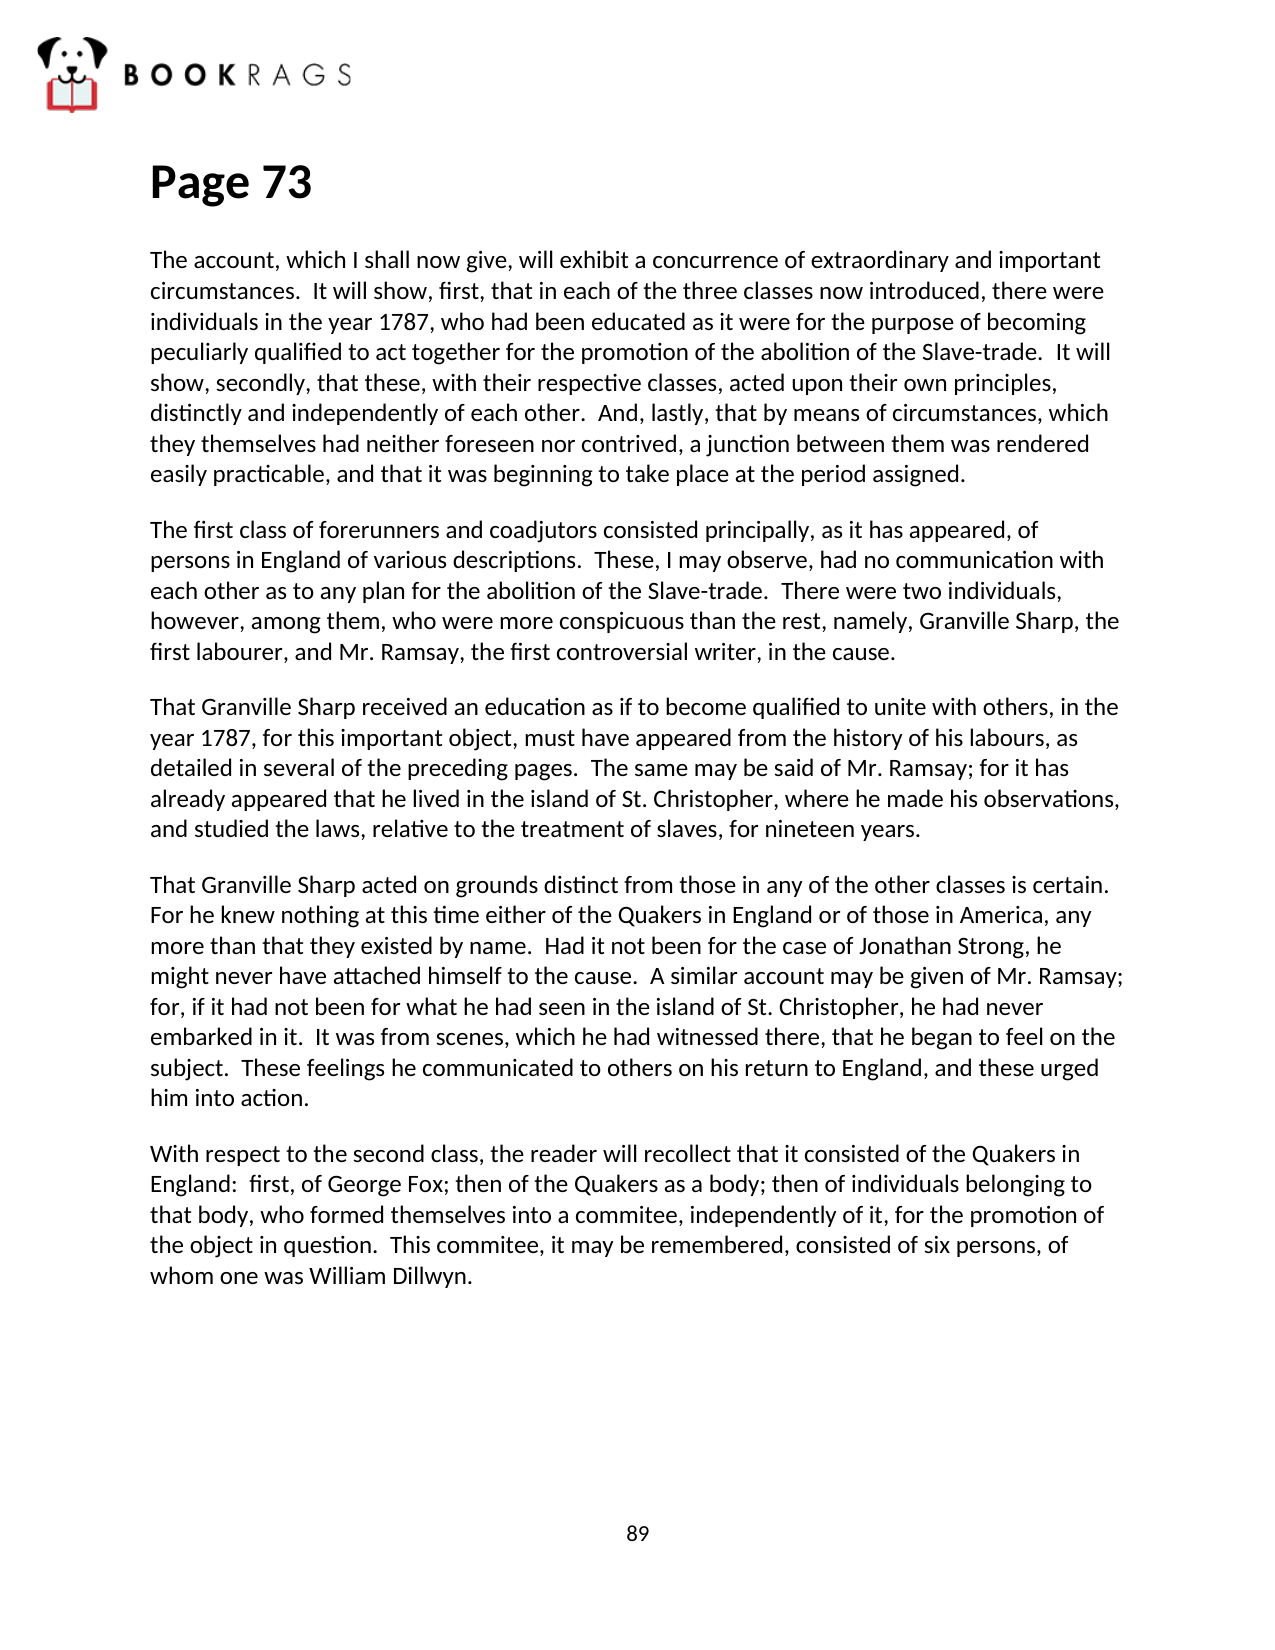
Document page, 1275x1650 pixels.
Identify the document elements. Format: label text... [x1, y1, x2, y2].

text That Granville Sharp received an education as if to become qualified to unite with others, in the year 1787, for this important object, must have appeared from the history of his labours, as detailed in several of the preceding pages. The same may be said of Mr. Ramsay; for it has already appeared that he lived in the island of St. Christopher, where he made his observations, and studied the laws, relative to the treatment of slaves, for nineteen years. [150, 691, 1125, 844]
text The first class of forerunners and coadjutors consisted principally, as it has appeared, of persons in England of various descriptions. These, I may observe, had no communication with each other as to any plan for the abolition of the Slave-trade. There were two individuals, however, among them, who were more conspicuous than the rest, namely, Granville Sharp, the first labourer, and Mr. Ramsay, the first controversial writer, in the cause. [150, 514, 1125, 666]
text Page 73 [150, 150, 1125, 211]
text That Granville Sharp acted on grounds distinct from those in any of the other classes is certain. For he knew nothing at this time either of the Quakers in England or of those in America, any more than that they existed by name. Had it not been for the case of Jonathan Strong, he might never have attached himself to the cause. A similar account may be given of Mr. Ramsay; for, if it had not been for what he had seen in the island of St. Christopher, he had never embarked in it. It was from scenes, which he had witnessed there, that he began to feel on the subject. These feelings he communicated to others on his return to England, and these urged him into action. [150, 869, 1125, 1113]
text The account, which I shall now give, will exhibit a concurrence of extraordinary and important circumstances. It will show, first, that in each of the three classes now introduced, there were individuals in the year 1787, who had been educated as it were for the purpose of becoming peculiarly qualified to act together for the promotion of the abolition of the Slave-trade. It will show, secondly, that these, with their respective classes, acted upon their own principles, distinctly and independently of each other. And, lastly, that by means of circumstances, which they themselves had neither foreseen nor contrived, a junction between them was rendered easily practicable, and that it was beginning to take place at the period assigned. [150, 244, 1125, 489]
picture [37, 37, 351, 113]
text With respect to the second class, the reader will recollect that it consisted of the Quakers in England: first, of George Fox; then of the Quakers as a body; then of individuals belonging to that body, who formed themselves into a commitee, independently of it, for the promotion of the object in question. This commitee, it may be remembered, consisted of six persons, of whom one was William Dillwyn. [150, 1138, 1125, 1291]
